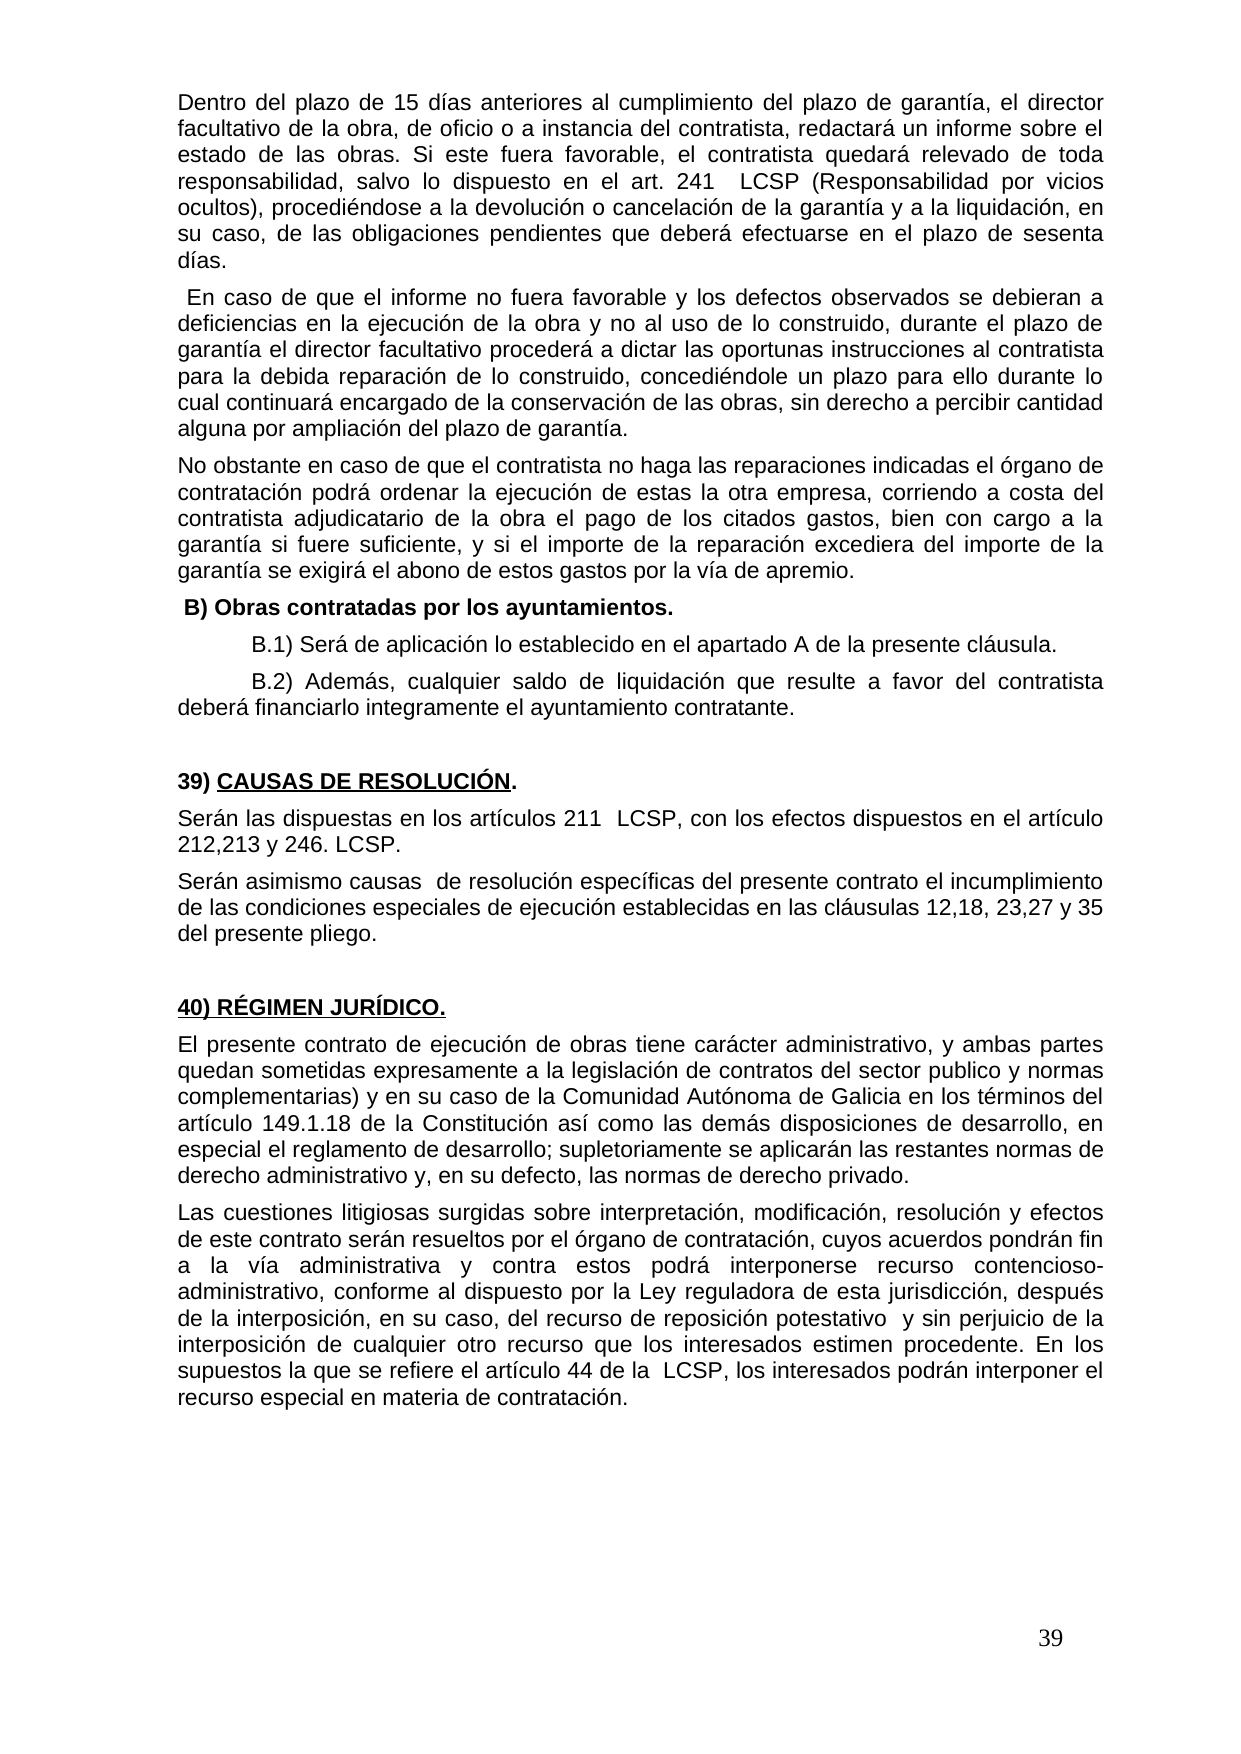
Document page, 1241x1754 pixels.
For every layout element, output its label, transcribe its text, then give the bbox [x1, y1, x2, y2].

text 40) RÉGIMEN JURÍDICO. [177, 994, 1104, 1020]
text Serán las dispuestas en los artículos 211 LCSP, con los efectos dispuestos en el artículo 212,213 y 246. LCSP. [177, 804, 1104, 857]
text B.1) Será de aplicación lo establecido en el apartado A de la presente cláusula. [177, 631, 1104, 657]
text B.2) Además, cualquier saldo de liquidación que resulte a favor del contratista deberá financiarlo integramente el ayuntamiento contratante. [177, 668, 1104, 721]
text 39) CAUSAS DE RESOLUCIÓN. [177, 768, 1104, 794]
text Serán asimismo causas de resolución específicas del presente contrato el incumplimiento de las condiciones especiales de ejecución establecidas en las cláusulas 12,18, 23,27 y 35 del presente pliego. [177, 868, 1104, 947]
text En caso de que el informe no fuera favorable y los defectos observados se debieran a deficiencias en la ejecución de la obra y no al uso de lo construido, durante el plazo de garantía el director facultativo procederá a dictar las oportunas instrucciones al contratista para la debida reparación de lo construido, concediéndole un plazo para ello durante lo cual continuará encargado de la conservación de las obras, sin derecho a percibir cantidad alguna por ampliación del plazo de garantía. [177, 283, 1104, 442]
text Dentro del plazo de 15 días anteriores al cumplimiento del plazo de garantía, el director facultativo de la obra, de oficio o a instancia del contratista, redactará un informe sobre el estado de las obras. Si este fuera favorable, el contratista quedará relevado de toda responsabilidad, salvo lo dispuesto en el art. 241 LCSP (Responsabilidad por vicios ocultos), procediéndose a la devolución o cancelación de la garantía y a la liquidación, en su caso, de las obligaciones pendientes que deberá efectuarse en el plazo de sesenta días. [177, 89, 1104, 273]
text No obstante en caso de que el contratista no haga las reparaciones indicadas el órgano de contratación podrá ordenar la ejecución de estas la otra empresa, corriendo a costa del contratista adjudicatario de la obra el pago de los citados gastos, bien con cargo a la garantía si fuere suficiente, y si el importe de la reparación excediera del importe de la garantía se exigirá el abono de estos gastos por la vía de apremio. [177, 452, 1104, 584]
text El presente contrato de ejecución de obras tiene carácter administrativo, y ambas partes quedan sometidas expresamente a la legislación de contratos del sector publico y normas complementarias) y en su caso de la Comunidad Autónoma de Galicia en los términos del artículo 149.1.18 de la Constitución así como las demás disposiciones de desarrollo, en especial el reglamento de desarrollo; supletoriamente se aplicarán las restantes normas de derecho administrativo y, en su defecto, las normas de derecho privado. [177, 1031, 1104, 1189]
text B) Obras contratadas por los ayuntamientos. [177, 594, 1104, 621]
text Las cuestiones litigiosas surgidas sobre interpretación, modificación, resolución y efectos de este contrato serán resueltos por el órgano de contratación, cuyos acuerdos pondrán fin a la vía administrativa y contra estos podrá interponerse recurso contencioso-administrativo, conforme al dispuesto por la Ley reguladora de esta jurisdicción, después de la interposición, en su caso, del recurso de reposición potestativo y sin perjuicio de la interposición de cualquier otro recurso que los interesados estimen procedente. En los supuestos la que se refiere el artículo 44 de la LCSP, los interesados podrán interponer el recurso especial en materia de contratación. [177, 1199, 1104, 1410]
